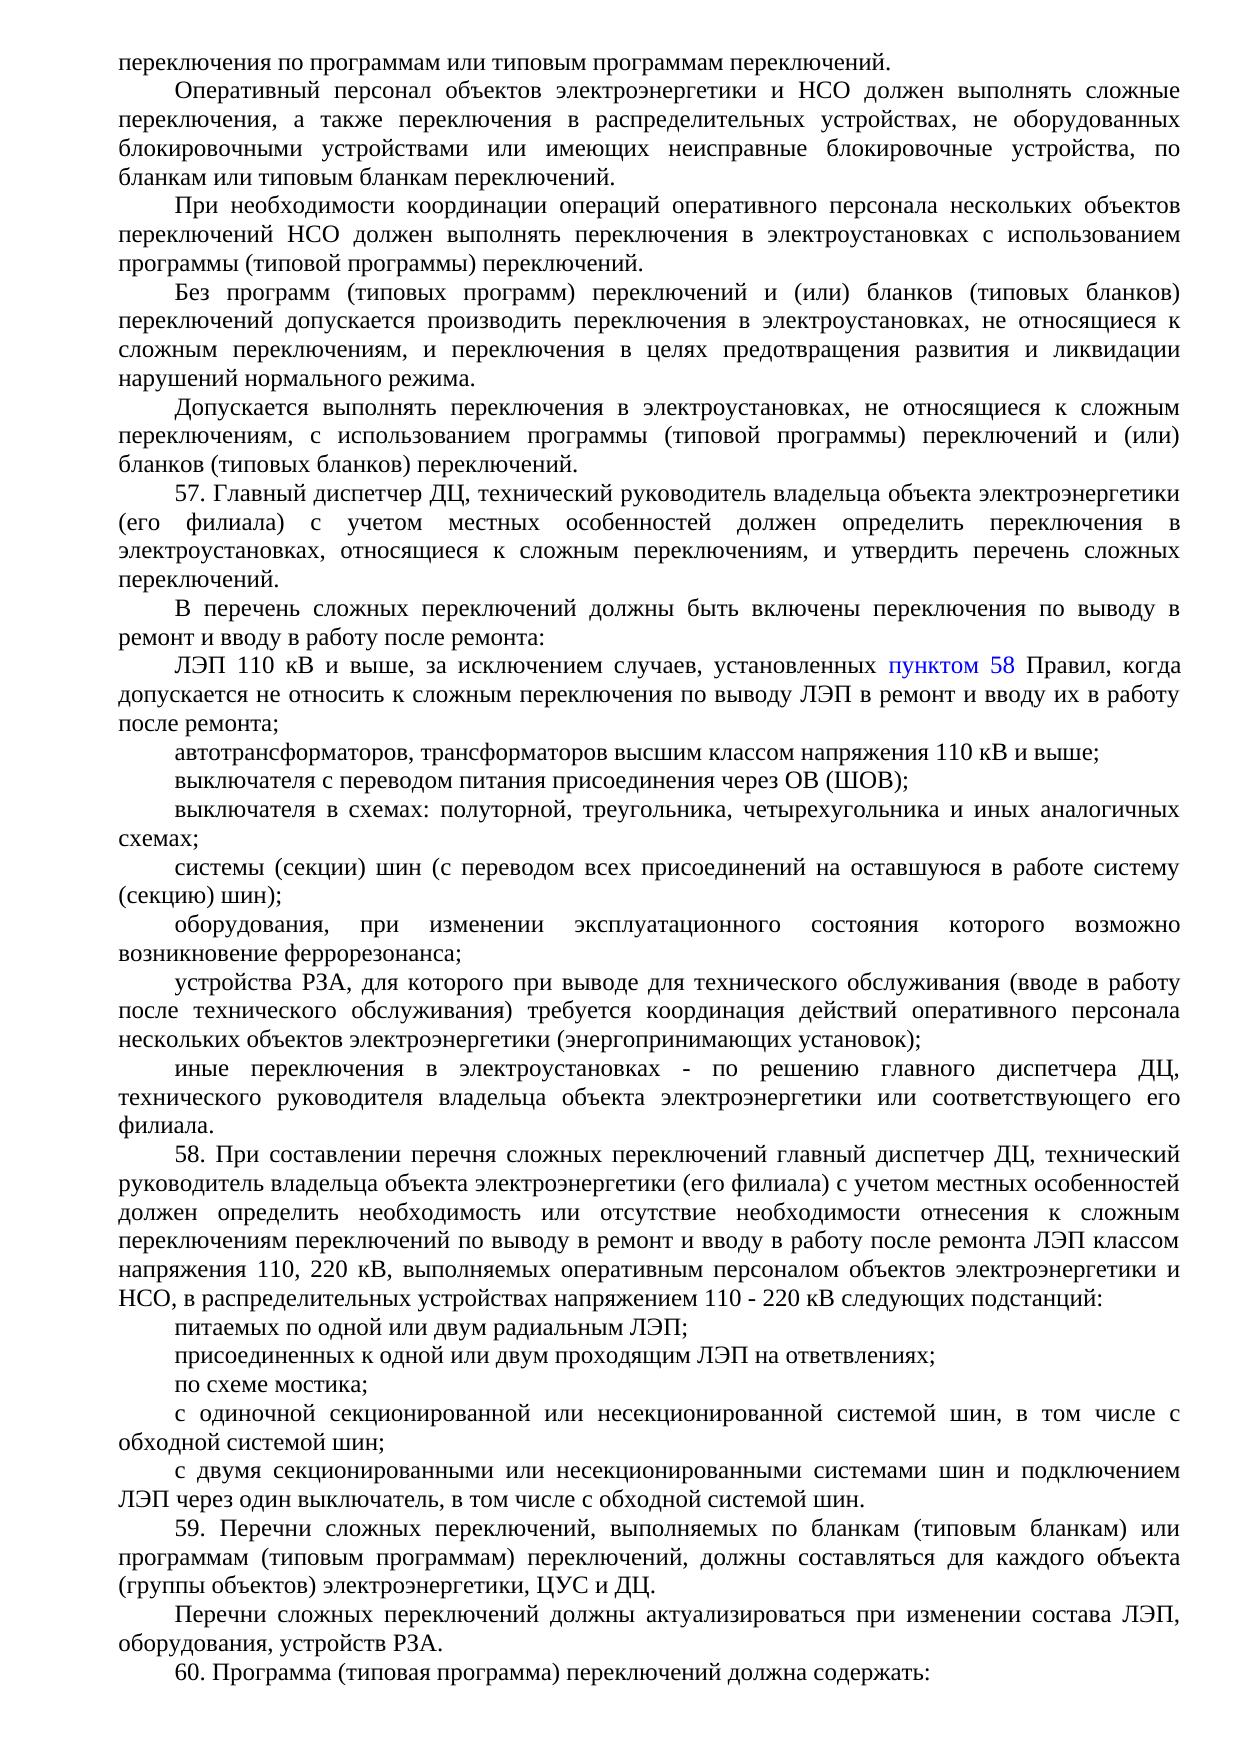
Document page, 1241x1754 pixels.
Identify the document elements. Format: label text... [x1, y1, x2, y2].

text присоединенных к одной или двум проходящим ЛЭП на ответвлениях; [118, 1341, 1181, 1369]
text 60. Программа (типовая программа) переключений должна содержать: [118, 1657, 1181, 1686]
text 58. При составлении перечня сложных переключений главный диспетчер ДЦ, технический руководитель владельца объекта электроэнергетики (его филиала) с учетом местных особенностей должен определить необходимость или отсутствие необходимости отнесения к сложным переключениям переключений по выводу в ремонт и вводу в работу после ремонта ЛЭП классом напряжения 110, 220 кВ, выполняемых оперативным персоналом объектов электроэнергетики и НСО, в распределительных устройствах напряжением 110 - 220 кВ следующих подстанций: [118, 1139, 1181, 1312]
text с одиночной секционированной или несекционированной системой шин, в том числе с обходной системой шин; [118, 1398, 1181, 1456]
text В перечень сложных переключений должны быть включены переключения по выводу в ремонт и вводу в работу после ремонта: [118, 593, 1181, 651]
text иные переключения в электроустановках - по решению главного диспетчера ДЦ, технического руководителя владельца объекта электроэнергетики или соответствующего его филиала. [118, 1053, 1181, 1139]
text автотрансформаторов, трансформаторов высшим классом напряжения 110 кВ и выше; [118, 737, 1181, 766]
text 57. Главный диспетчер ДЦ, технический руководитель владельца объекта электроэнергетики (его филиала) с учетом местных особенностей должен определить переключения в электроустановках, относящиеся к сложным переключениям, и утвердить перечень сложных переключений. [118, 478, 1181, 593]
text питаемых по одной или двум радиальным ЛЭП; [118, 1312, 1181, 1341]
text Перечни сложных переключений должны актуализироваться при изменении состава ЛЭП, оборудования, устройств РЗА. [118, 1599, 1181, 1657]
text При необходимости координации операций оперативного персонала нескольких объектов переключений НСО должен выполнять переключения в электроустановках с использованием программы (типовой программы) переключений. [118, 191, 1181, 277]
text Без программ (типовых программ) переключений и (или) бланков (типовых бланков) переключений допускается производить переключения в электроустановках, не относящиеся к сложным переключениям, и переключения в целях предотвращения развития и ликвидации нарушений нормального режима. [118, 277, 1181, 392]
text с двумя секционированными или несекционированными системами шин и подключением ЛЭП через один выключатель, в том числе с обходной системой шин. [118, 1456, 1181, 1513]
text Допускается выполнять переключения в электроустановках, не относящиеся к сложным переключениям, с использованием программы (типовой программы) переключений и (или) бланков (типовых бланков) переключений. [118, 392, 1181, 478]
text выключателя с переводом питания присоединения через ОВ (ШОВ); [118, 766, 1181, 794]
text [118, 47, 1181, 76]
text ЛЭП 110 кВ и выше, за исключением случаев, установленных пунктом 58 Правил, когда допускается не относить к сложным переключения по выводу ЛЭП в ремонт и вводу их в работу после ремонта; [118, 651, 1181, 737]
text Оперативный персонал объектов электроэнергетики и НСО должен выполнять сложные переключения, а также переключения в распределительных устройствах, не оборудованных блокировочными устройствами или имеющих неисправные блокировочные устройства, по бланкам или типовым бланкам переключений. [118, 76, 1181, 191]
text по схеме мостика; [118, 1369, 1181, 1398]
text оборудования, при изменении эксплуатационного состояния которого возможно возникновение феррорезонанса; [118, 909, 1181, 967]
text выключателя в схемах: полуторной, треугольника, четырехугольника и иных аналогичных схемах; [118, 794, 1181, 852]
text 59. Перечни сложных переключений, выполняемых по бланкам (типовым бланкам) или программам (типовым программам) переключений, должны составляться для каждого объекта (группы объектов) электроэнергетики, ЦУС и ДЦ. [118, 1513, 1181, 1599]
text устройства РЗА, для которого при выводе для технического обслуживания (вводе в работу после технического обслуживания) требуется координация действий оперативного персонала нескольких объектов электроэнергетики (энергопринимающих установок); [118, 967, 1181, 1053]
text системы (секции) шин (с переводом всех присоединений на оставшуюся в работе систему (секцию) шин); [118, 852, 1181, 909]
